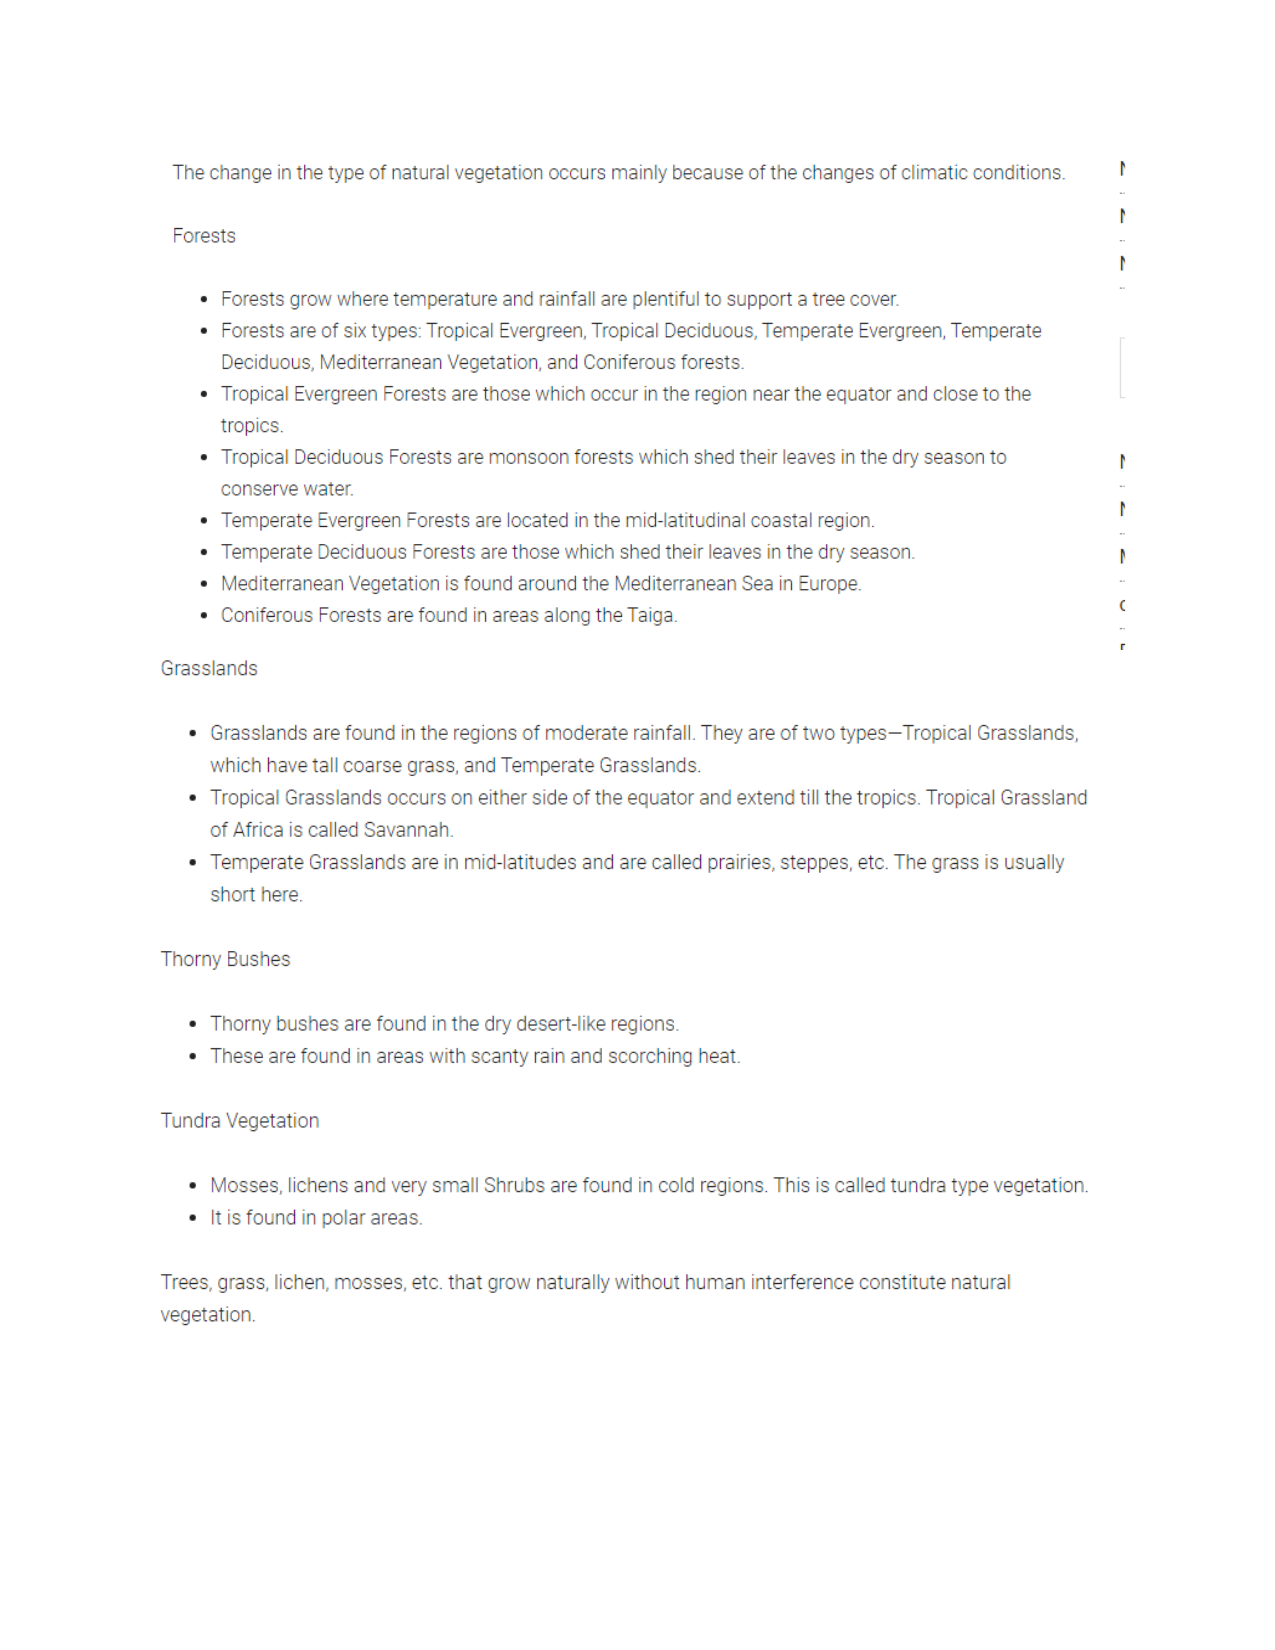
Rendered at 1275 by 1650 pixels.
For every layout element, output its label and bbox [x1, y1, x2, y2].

picture [150, 653, 1125, 1329]
picture [150, 150, 1125, 650]
